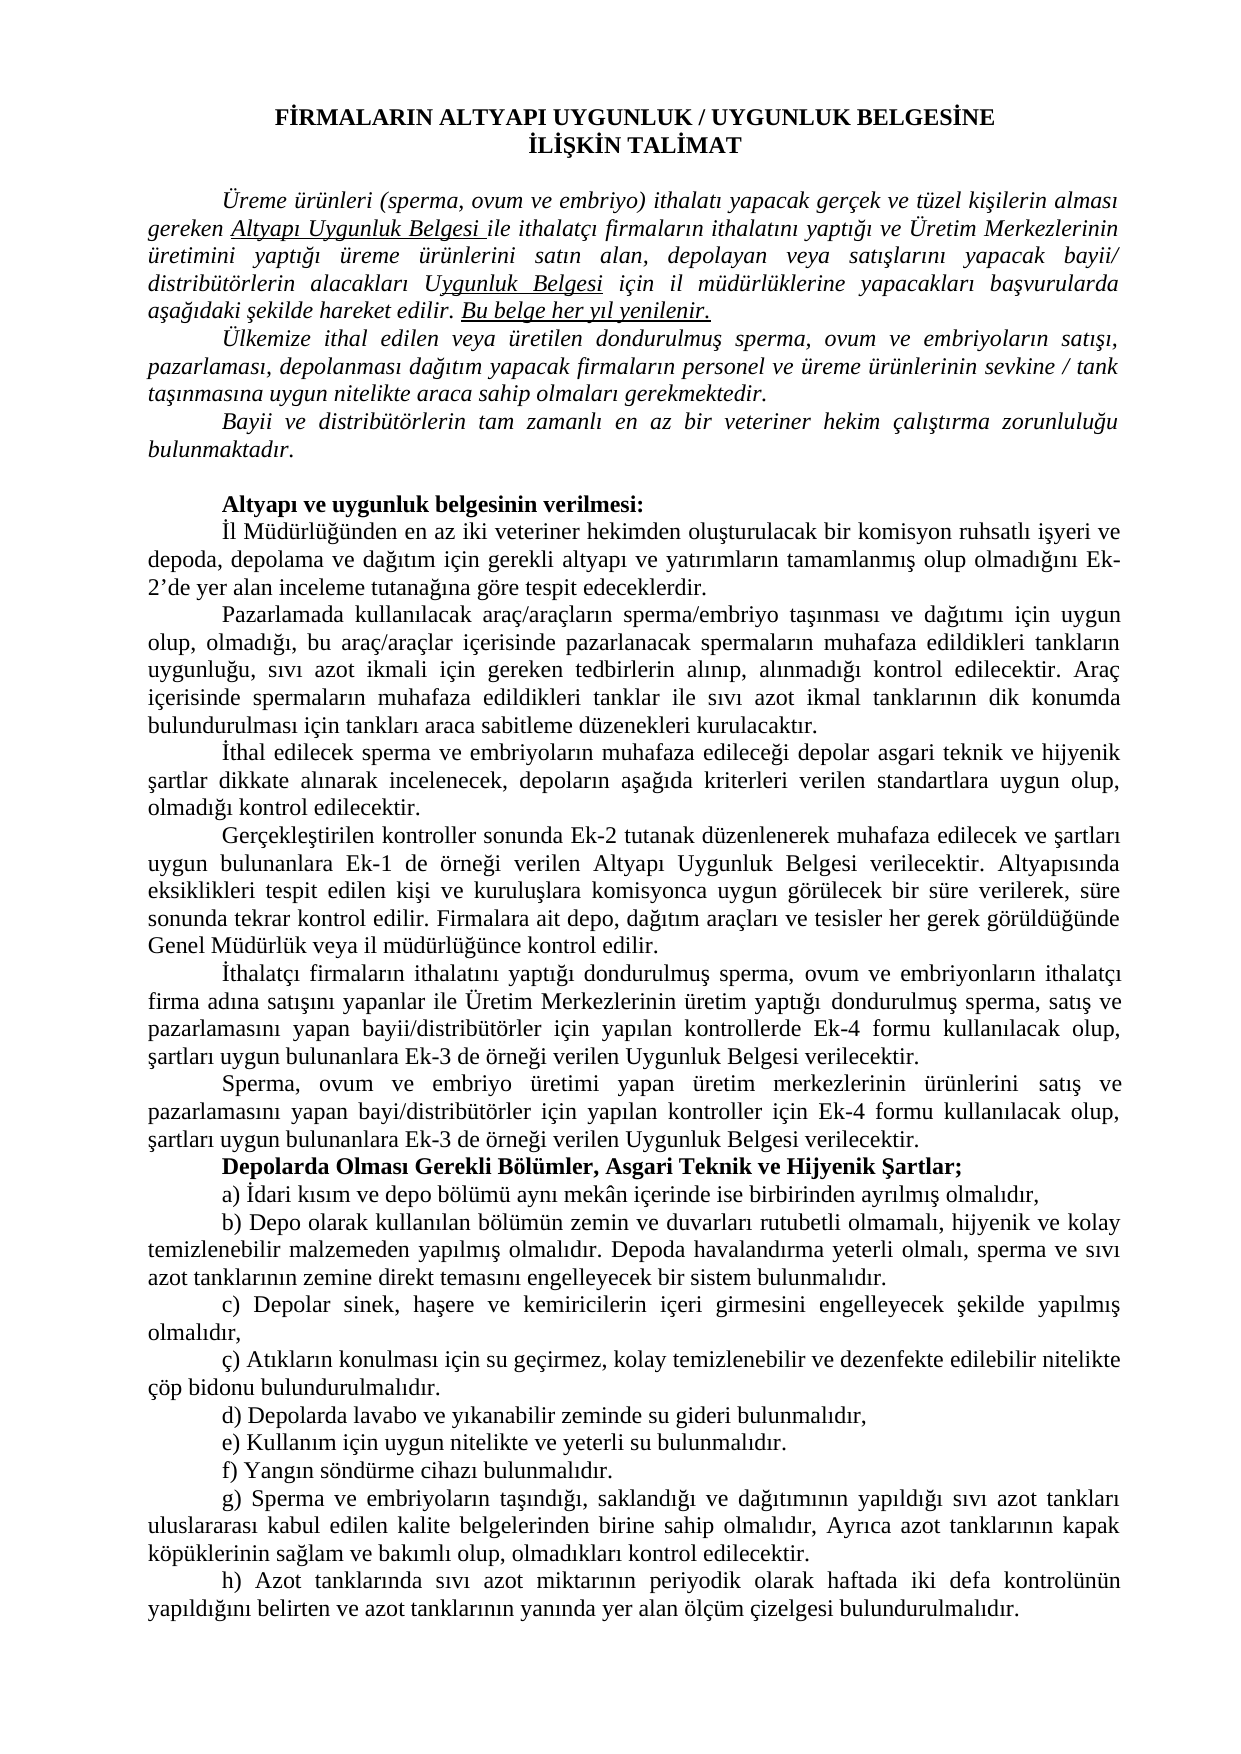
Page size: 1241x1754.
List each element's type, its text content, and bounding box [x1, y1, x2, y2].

text İthalatçı firmaların ithalatını yaptığı dondurulmuş sperma, ovum ve embriyonların ithalatçı firma adına satışını yapanlar ile Üretim Merkezlerinin üretim yaptığı dondurulmuş sperma, satış ve pazarlamasını yapan bayii/distribütörler için yapılan kontrollerde Ek-4 formu kullanılacak olup, şartları uygun bulunanlara Ek-3 de örneği verilen Uygunluk Belgesi verilecektir. [148, 959, 1122, 1069]
text a) İdari kısım ve depo bölümü aynı mekân içerinde ise birbirinden ayrılmış olmalıdır, [148, 1180, 1122, 1207]
text h) Azot tanklarında sıvı azot miktarının periyodik olarak haftada iki defa kontrolünün yapıldığını belirten ve azot tanklarının yanında yer alan ölçüm çizelgesi bulundurulmalıdır. [148, 1566, 1122, 1622]
text FİRMALARIN ALTYAPI UYGUNLUK / UYGUNLUK BELGESİNE [148, 103, 1122, 131]
text Pazarlamada kullanılacak araç/araçların sperma/embriyo taşınması ve dağıtımı için uygun olup, olmadığı, bu araç/araçlar içerisinde pazarlanacak spermaların muhafaza edildikleri tankların uygunluğu, sıvı azot ikmali için gereken tedbirlerin alınıp, alınmadığı kontrol edilecektir. Araç içerisinde spermaların muhafaza edildikleri tanklar ile sıvı azot ikmal tanklarının dik konumda bulundurulması için tankları araca sabitleme düzenekleri kurulacaktır. [148, 600, 1122, 738]
text f) Yangın söndürme cihazı bulunmalıdır. [148, 1456, 1122, 1483]
text İLİŞKİN TALİMAT [148, 131, 1122, 158]
text d) Depolarda lavabo ve yıkanabilir zeminde su gideri bulunmalıdır, [148, 1401, 1122, 1428]
text ç) Atıkların konulması için su geçirmez, kolay temizlenebilir ve dezenfekte edilebilir nitelikte çöp bidonu bulundurulmalıdır. [148, 1346, 1122, 1401]
text e) Kullanım için uygun nitelikte ve yeterli su bulunmalıdır. [148, 1428, 1122, 1456]
text g) Sperma ve embriyoların taşındığı, saklandığı ve dağıtımının yapıldığı sıvı azot tankları uluslararası kabul edilen kalite belgelerinden birine sahip olmalıdır, Ayrıca azot tanklarının kapak köpüklerinin sağlam ve bakımlı olup, olmadıkları kontrol edilecektir. [148, 1483, 1122, 1566]
text İthal edilecek sperma ve embriyoların muhafaza edileceği depolar asgari teknik ve hijyenik şartlar dikkate alınarak incelenecek, depoların aşağıda kriterleri verilen standartlara uygun olup, olmadığı kontrol edilecektir. [148, 738, 1122, 821]
text Ülkemize ithal edilen veya üretilen dondurulmuş sperma, ovum ve embriyoların satışı, pazarlaması, depolanması dağıtım yapacak firmaların personel ve üreme ürünlerinin sevkine / tank taşınmasına uygun nitelikte araca sahip olmaları gerekmektedir. [148, 324, 1122, 407]
text c) Depolar sinek, haşere ve kemiricilerin içeri girmesini engelleyecek şekilde yapılmış olmalıdır, [148, 1290, 1122, 1346]
text Üreme ürünleri (sperma, ovum ve embriyo) ithalatı yapacak gerçek ve tüzel kişilerin alması gereken Altyapı Uygunluk Belgesi ile ithalatçı firmaların ithalatını yaptığı ve Üretim Merkezlerinin üretimini yaptığı üreme ürünlerini satın alan, depolayan veya satışlarını yapacak bayii/ distribütörlerin alacakları Uygunluk Belgesi için il müdürlüklerine yapacakları başvurularda aşağıdaki şekilde hareket edilir. Bu belge her yıl yenilenir. [148, 186, 1122, 324]
text İl Müdürlüğünden en az iki veteriner hekimden oluşturulacak bir komisyon ruhsatlı işyeri ve depoda, depolama ve dağıtım için gerekli altyapı ve yatırımların tamamlanmış olup olmadığını Ek-2’de yer alan inceleme tutanağına göre tespit edeceklerdir. [148, 517, 1122, 600]
text Depolarda Olması Gerekli Bölümler, Asgari Teknik ve Hijyenik Şartlar; [148, 1152, 1122, 1180]
text b) Depo olarak kullanılan bölümün zemin ve duvarları rutubetli olmamalı, hijyenik ve kolay temizlenebilir malzemeden yapılmış olmalıdır. Depoda havalandırma yeterli olmalı, sperma ve sıvı azot tanklarının zemine direkt temasını engelleyecek bir sistem bulunmalıdır. [148, 1207, 1122, 1290]
text Sperma, ovum ve embriyo üretimi yapan üretim merkezlerinin ürünlerini satış ve pazarlamasını yapan bayi/distribütörler için yapılan kontroller için Ek-4 formu kullanılacak olup, şartları uygun bulunanlara Ek-3 de örneği verilen Uygunluk Belgesi verilecektir. [148, 1069, 1122, 1152]
text Bayii ve distribütörlerin tam zamanlı en az bir veteriner hekim çalıştırma zorunluluğu bulunmaktadır. [148, 407, 1122, 462]
text Altyapı ve uygunluk belgesinin verilmesi: [148, 490, 1122, 517]
text Gerçekleştirilen kontroller sonunda Ek-2 tutanak düzenlenerek muhafaza edilecek ve şartları uygun bulunanlara Ek-1 de örneği verilen Altyapı Uygunluk Belgesi verilecektir. Altyapısında eksiklikleri tespit edilen kişi ve kuruluşlara komisyonca uygun görülecek bir süre verilerek, süre sonunda tekrar kontrol edilir. Firmalara ait depo, dağıtım araçları ve tesisler her gerek görüldüğünde Genel Müdürlük veya il müdürlüğünce kontrol edilir. [148, 821, 1122, 959]
